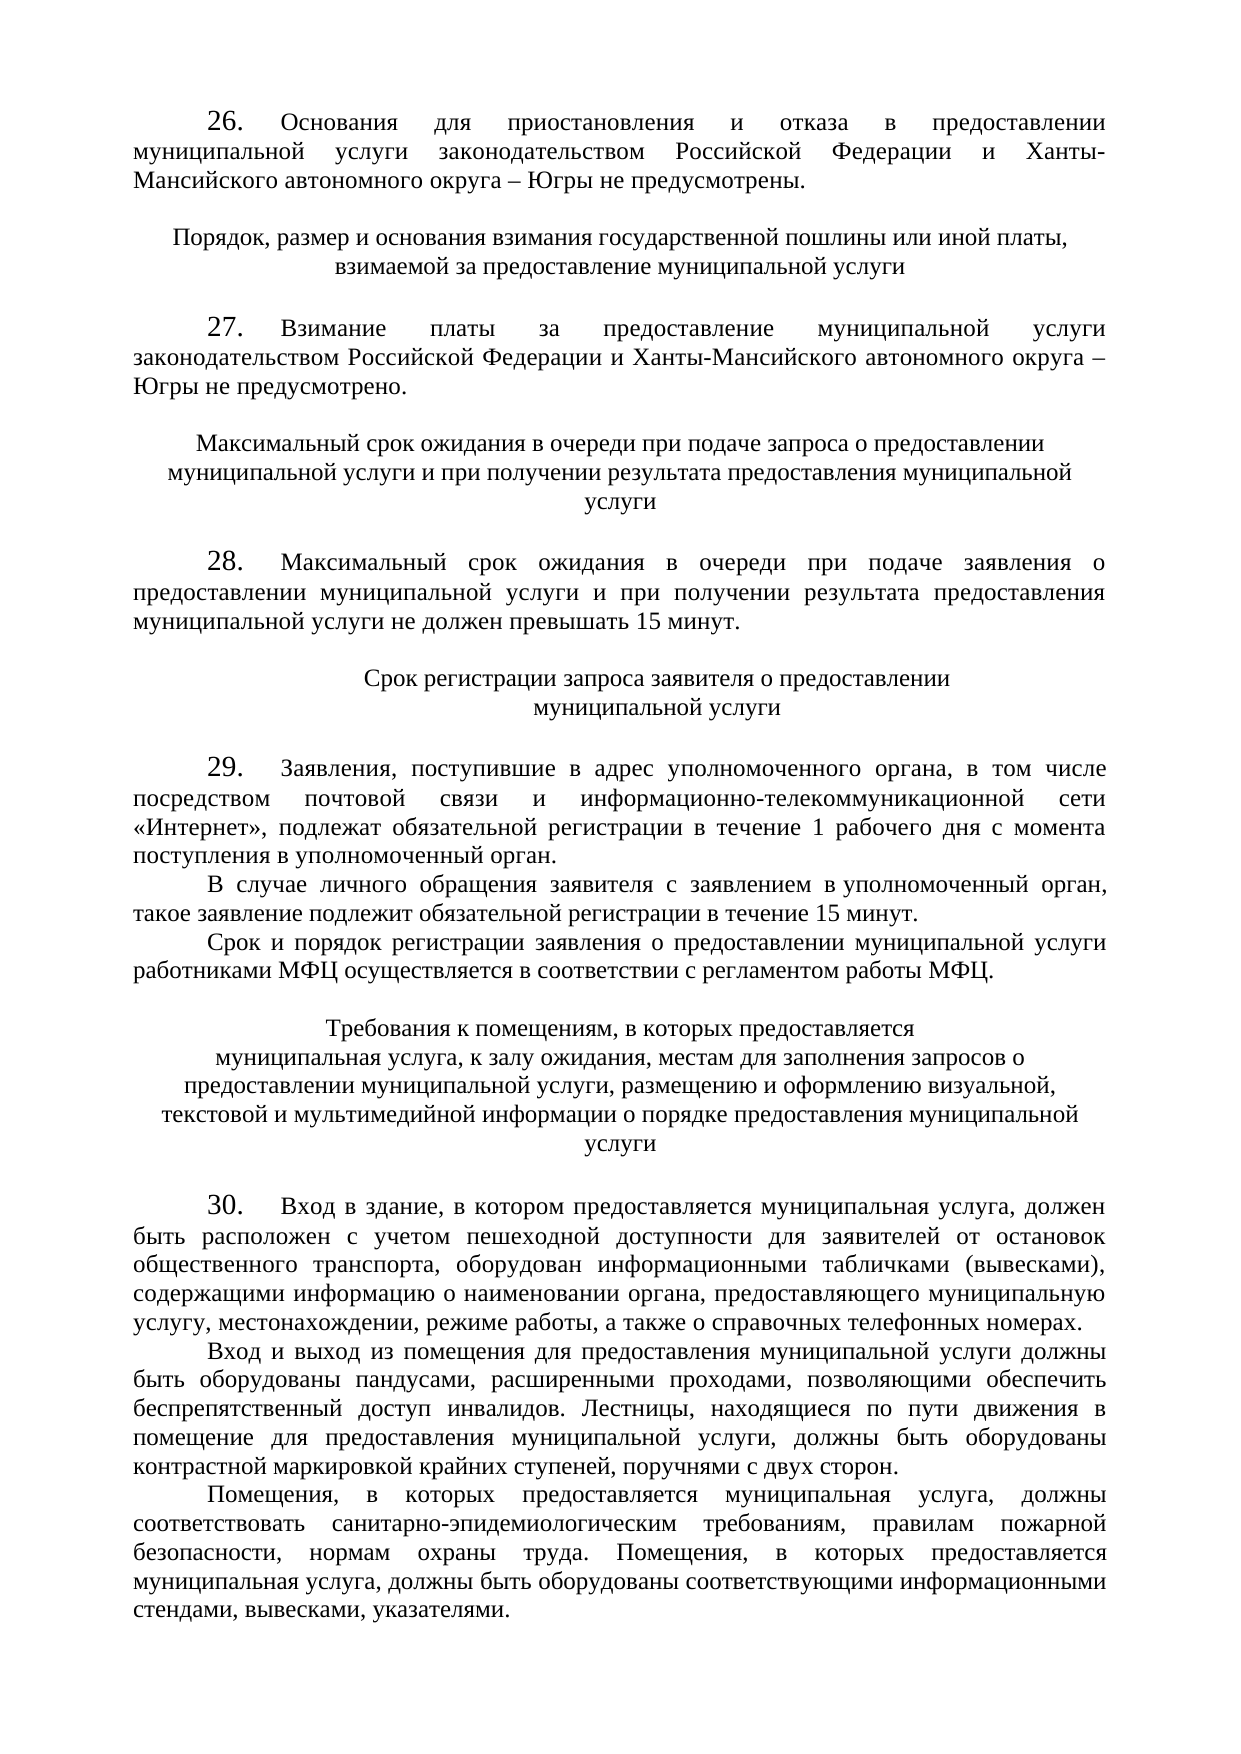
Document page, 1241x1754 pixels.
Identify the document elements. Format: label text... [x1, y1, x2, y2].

text Помещения, в которых предоставляется муниципальная услуга, должны соответствовать санитарно-эпидемиологическим требованиям, правилам пожарной безопасности, нормам охраны труда. Помещения, в которых предоставляется муниципальная услуга, должны быть оборудованы соответствующими информационными стендами, вывесками, указателями. [133, 1479, 1107, 1623]
text муниципальной услуги [133, 692, 1107, 721]
text Максимальный срок ожидания в очереди при подаче запроса о предоставлении муниципальной услуги и при получении результата предоставления муниципальной услуги [133, 428, 1107, 515]
list Взимание платы за предоставление муниципальной услуги законодательством Российской Федерации и Ханты-Мансийского автономного округа – Югры не предусмотрено. [133, 309, 1107, 400]
list Максимальный срок ожидания в очереди при подаче заявления о предоставлении муниципальной услуги и при получении результата предоставления муниципальной услуги не должен превышать 15 минут. [133, 543, 1107, 634]
text В случае личного обращения заявителя с заявлением в уполномоченный орган, такое заявление подлежит обязательной регистрации в течение 15 минут. [133, 869, 1107, 927]
list Основания для приостановления и отказа в предоставлении муниципальной услуги законодательством Российской Федерации и Ханты-Мансийского автономного округа – Югры не предусмотрены. [133, 103, 1107, 194]
text Срок и порядок регистрации заявления о предоставлении муниципальной услуги работниками МФЦ осуществляется в соответствии с регламентом работы МФЦ. [133, 927, 1107, 984]
text Порядок, размер и основания взимания государственной пошлины или иной платы, взимаемой за предоставление муниципальной услуги [133, 222, 1107, 280]
text муниципальная услуга, к залу ожидания, местам для заполнения запросов о предоставлении муниципальной услуги, размещению и оформлению визуальной, текстовой и мультимедийной информации о порядке предоставления муниципальной услуги [133, 1042, 1107, 1157]
text Требования к помещениям, в которых предоставляется [133, 1013, 1107, 1042]
text Срок регистрации запроса заявителя о предоставлении [133, 663, 1107, 692]
list Заявления, поступившие в адрес уполномоченного органа, в том числе посредством почтовой связи и информационно-телекоммуникационной сети «Интернет», подлежат обязательной регистрации в течение 1 рабочего дня с момента поступления в уполномоченный орган. [133, 749, 1107, 869]
text Вход и выход из помещения для предоставления муниципальной услуги должны быть оборудованы пандусами, расширенными проходами, позволяющими обеспечить беспрепятственный доступ инвалидов. Лестницы, находящиеся по пути движения в помещение для предоставления муниципальной услуги, должны быть оборудованы контрастной маркировкой крайних ступеней, поручнями с двух сторон. [133, 1336, 1107, 1479]
list Вход в здание, в котором предоставляется муниципальная услуга, должен быть расположен с учетом пешеходной доступности для заявителей от остановок общественного транспорта, оборудован информационными табличками (вывесками), содержащими информацию о наименовании органа, предоставляющего муниципальную услугу, местонахождении, режиме работы, а также о справочных телефонных номерах. [133, 1187, 1107, 1336]
